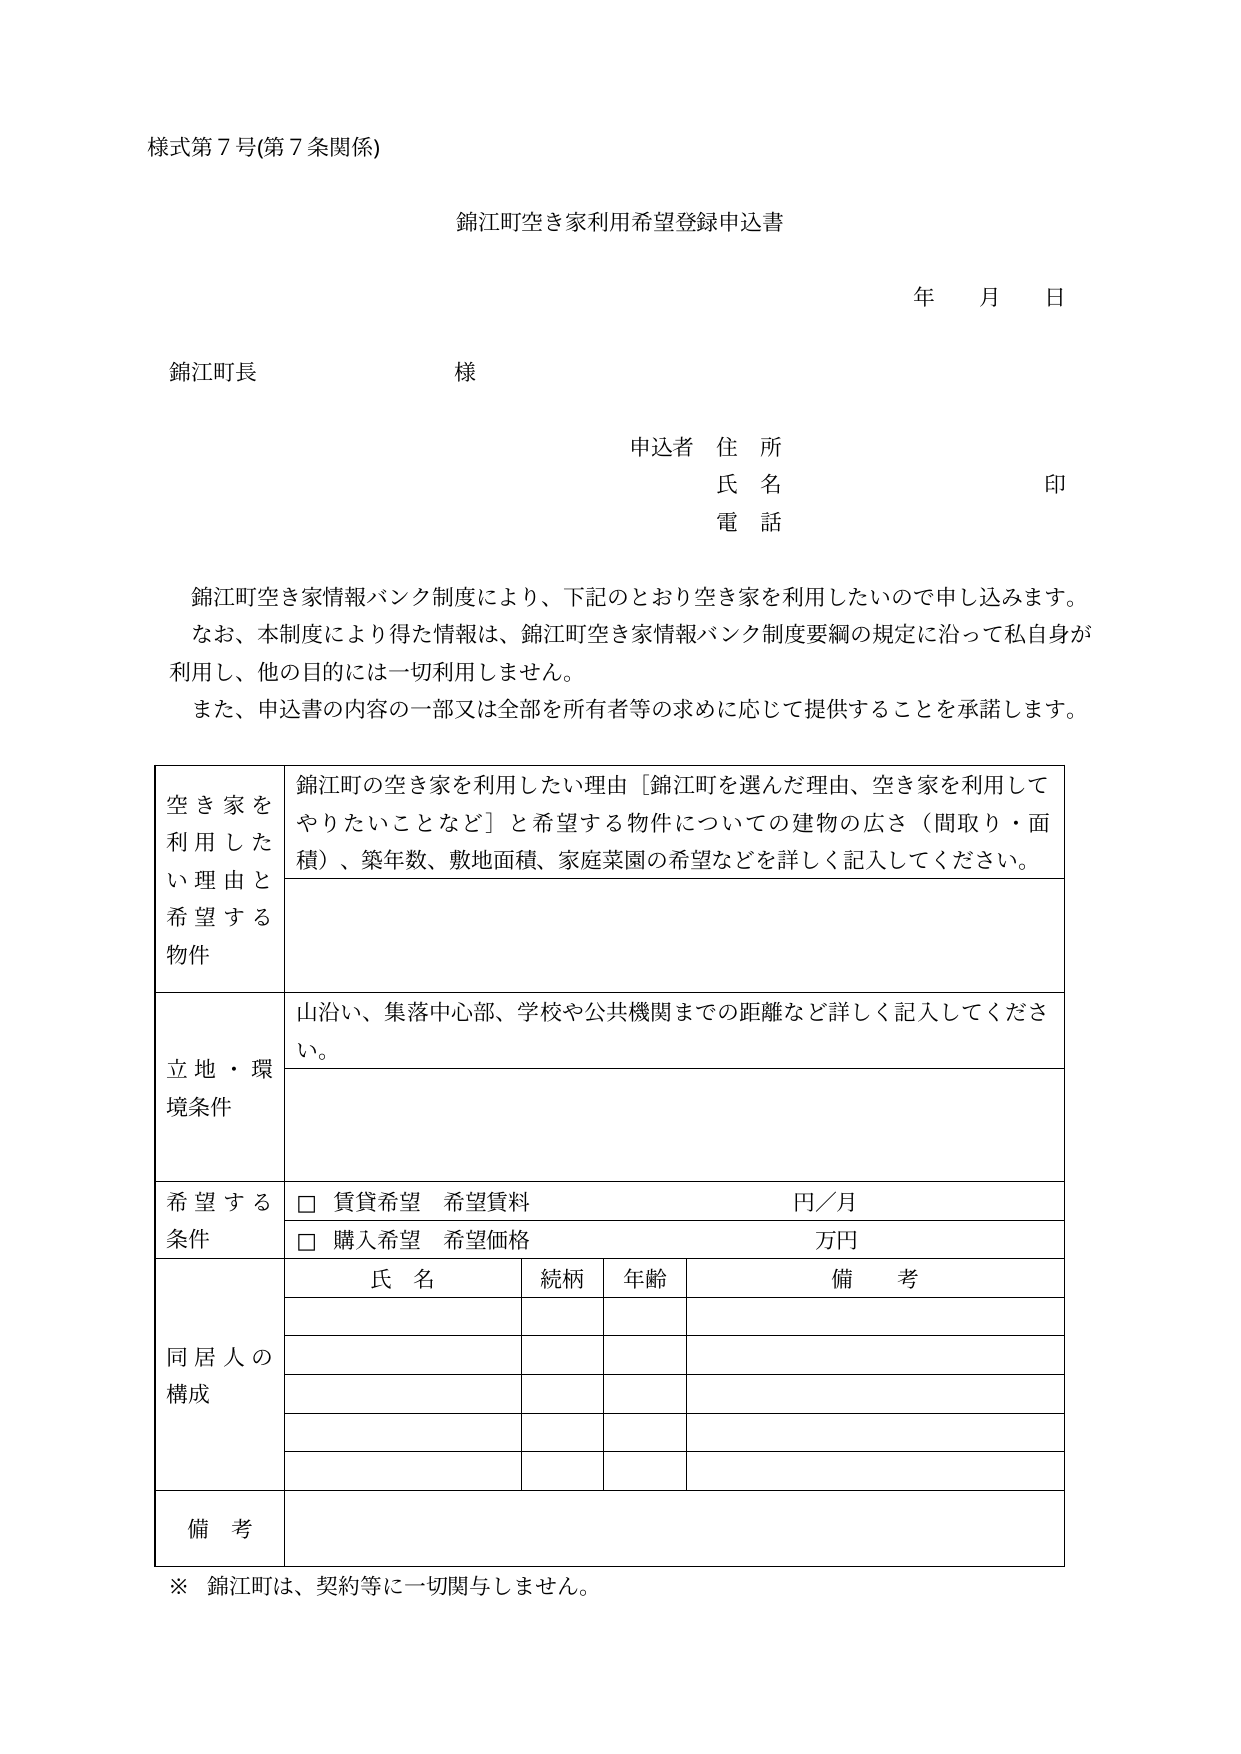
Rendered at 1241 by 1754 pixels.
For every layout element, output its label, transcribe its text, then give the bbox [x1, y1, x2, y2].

table_cell [604, 1452, 686, 1489]
table_cell 氏 名 [285, 1259, 521, 1297]
text 錦江町空き家情報バンク制度により、下記のとおり空き家を利用したいので申し込みます。 [148, 577, 1092, 614]
table_cell [285, 1452, 521, 1489]
table_cell [687, 1298, 1064, 1335]
table_cell [285, 1336, 521, 1374]
table_cell [604, 1414, 686, 1451]
table_cell 続柄 [522, 1259, 603, 1297]
table_cell 立地・環境条件 [156, 993, 284, 1181]
table_header 錦江町の空き家を利用したい理由［錦江町を選んだ理由、空き家を利用してやりたいことなど］と希望する物件についての建物の広さ（間取り・面積）、築年数、敷地面積、家庭菜園の希望などを詳しく記入してください。 [285, 766, 1064, 878]
table_cell [285, 1375, 521, 1412]
table_cell [522, 1452, 603, 1489]
table_cell [285, 1069, 1064, 1181]
table_cell [285, 1414, 521, 1451]
text 電 話 [148, 502, 1092, 539]
table_cell 山沿い、集落中心部、学校や公共機関までの距離など詳しく記入してください。 [285, 993, 1064, 1068]
table_cell [687, 1336, 1064, 1374]
table_cell [604, 1336, 686, 1374]
table_cell 購入希望 希望価格 万円 [285, 1221, 1064, 1258]
table_cell [687, 1452, 1064, 1489]
list 錦江町は、契約等に一切関与しません。 [169, 1567, 1092, 1604]
text 様式第７号(第７条関係) [148, 127, 1092, 164]
table_cell 備 考 [156, 1491, 284, 1566]
table_cell [285, 879, 1064, 992]
text また、申込書の内容の一部又は全部を所有者等の求めに応じて提供することを承諾します。 [148, 689, 1092, 727]
table_cell [522, 1414, 603, 1451]
table_cell 希望する条件 [156, 1182, 284, 1258]
table_cell 賃貸希望 希望賃料 円／月 [285, 1182, 1064, 1220]
text 錦江町長 様 [148, 352, 1092, 389]
table_cell [604, 1298, 686, 1335]
table_cell [604, 1375, 686, 1412]
table_cell [285, 1298, 521, 1335]
text 氏 名 印 [148, 464, 1092, 502]
text なお、本制度により得た情報は、錦江町空き家情報バンク制度要綱の規定に沿って私自身が利用し、他の目的には一切利用しません。 [169, 614, 1092, 689]
text 申込者 住 所 [148, 427, 1092, 464]
table_cell [522, 1375, 603, 1412]
table_cell [522, 1336, 603, 1374]
table_cell 備 考 [687, 1259, 1064, 1297]
table_cell [687, 1414, 1064, 1451]
table_header 空き家を利用したい理由と希望する物件 [156, 766, 284, 992]
text 年 月 日 [148, 277, 1092, 314]
table_cell [522, 1298, 603, 1335]
table_cell [285, 1491, 1064, 1566]
table_cell [687, 1375, 1064, 1412]
table_cell 同居人の構成 [156, 1259, 284, 1489]
text 錦江町空き家利用希望登録申込書 [148, 202, 1092, 239]
table_cell 年齢 [604, 1259, 686, 1297]
